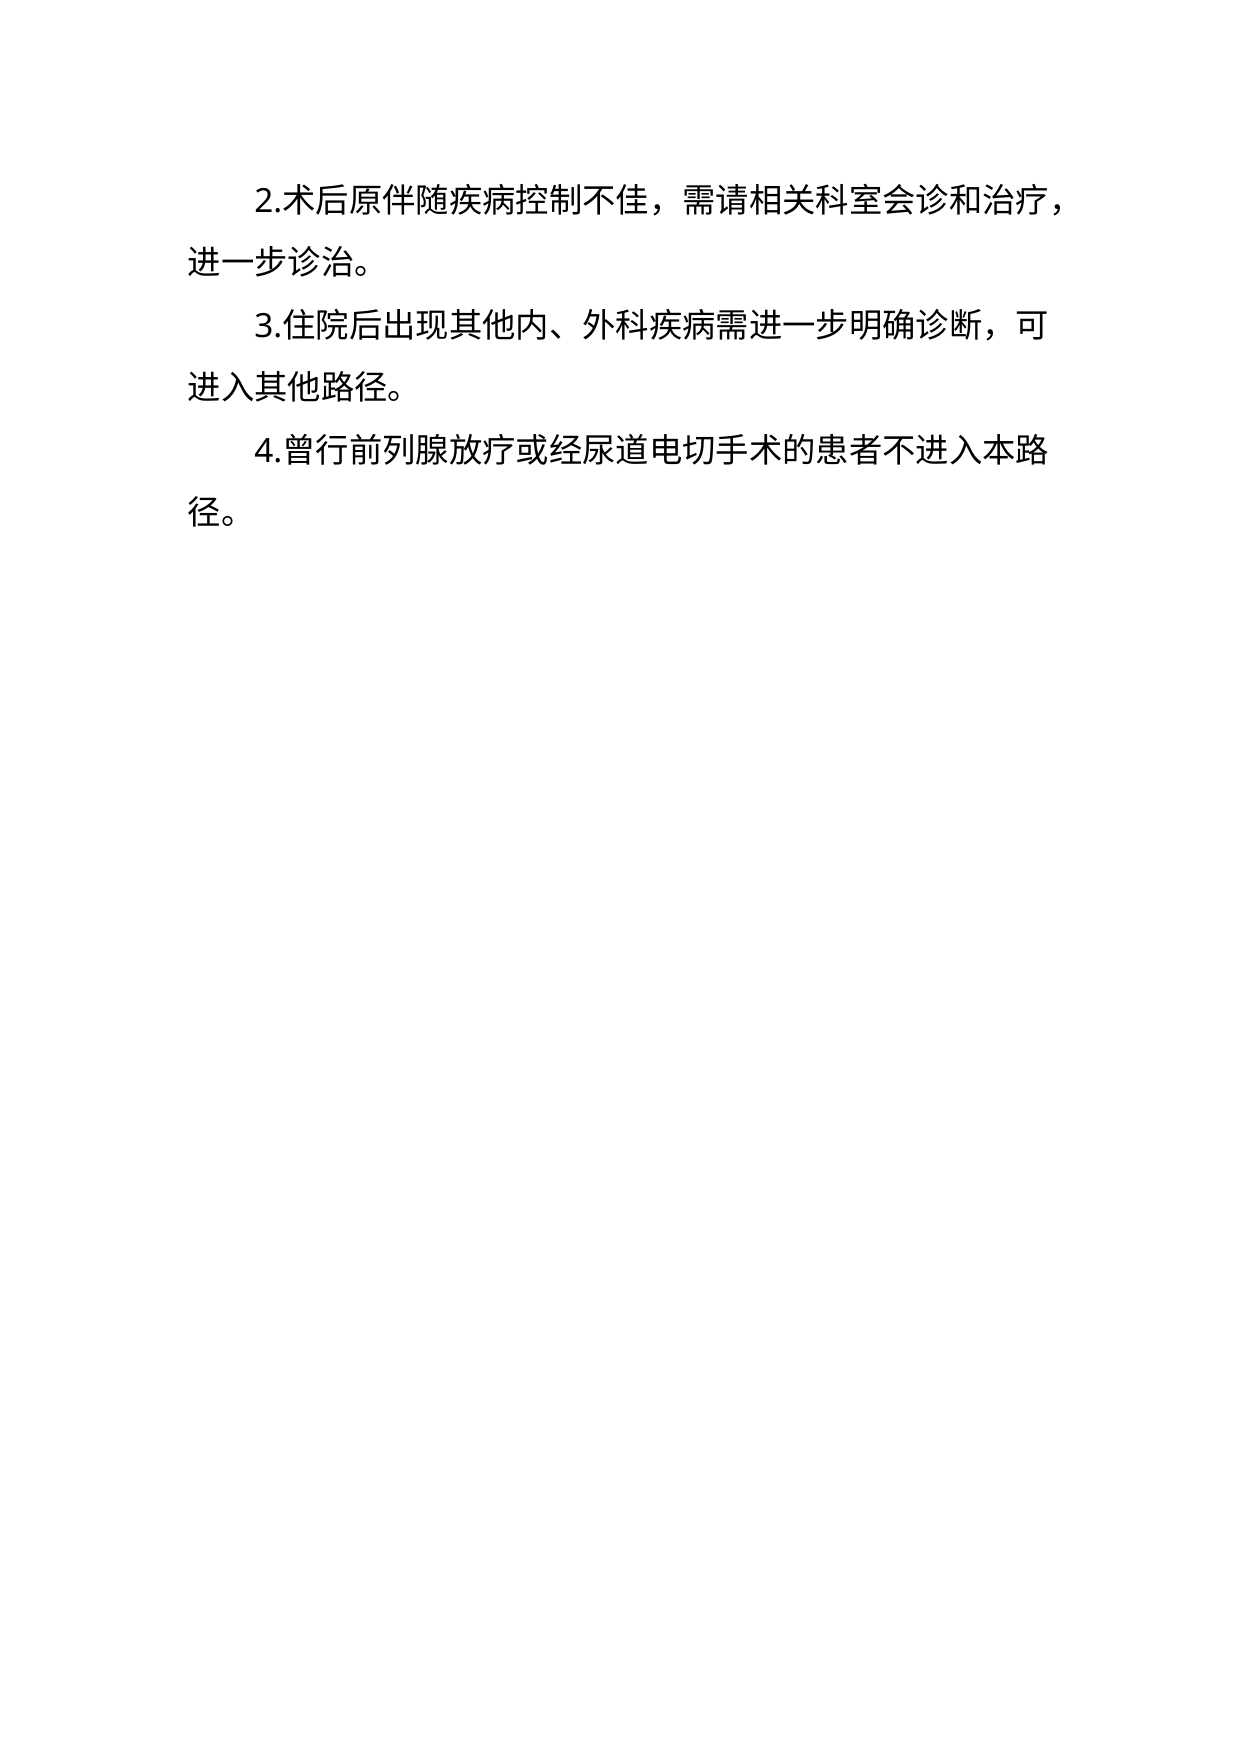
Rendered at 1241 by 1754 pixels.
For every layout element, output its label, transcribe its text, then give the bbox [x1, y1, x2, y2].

text 2.术后原伴随疾病控制不佳，需请相关科室会诊和治疗，进一步诊治。 [187, 162, 1053, 287]
text 4.曾行前列腺放疗或经尿道电切手术的患者不进入本路径。 [187, 412, 1053, 537]
text 3.住院后出现其他内、外科疾病需进一步明确诊断，可进入其他路径。 [187, 287, 1053, 412]
